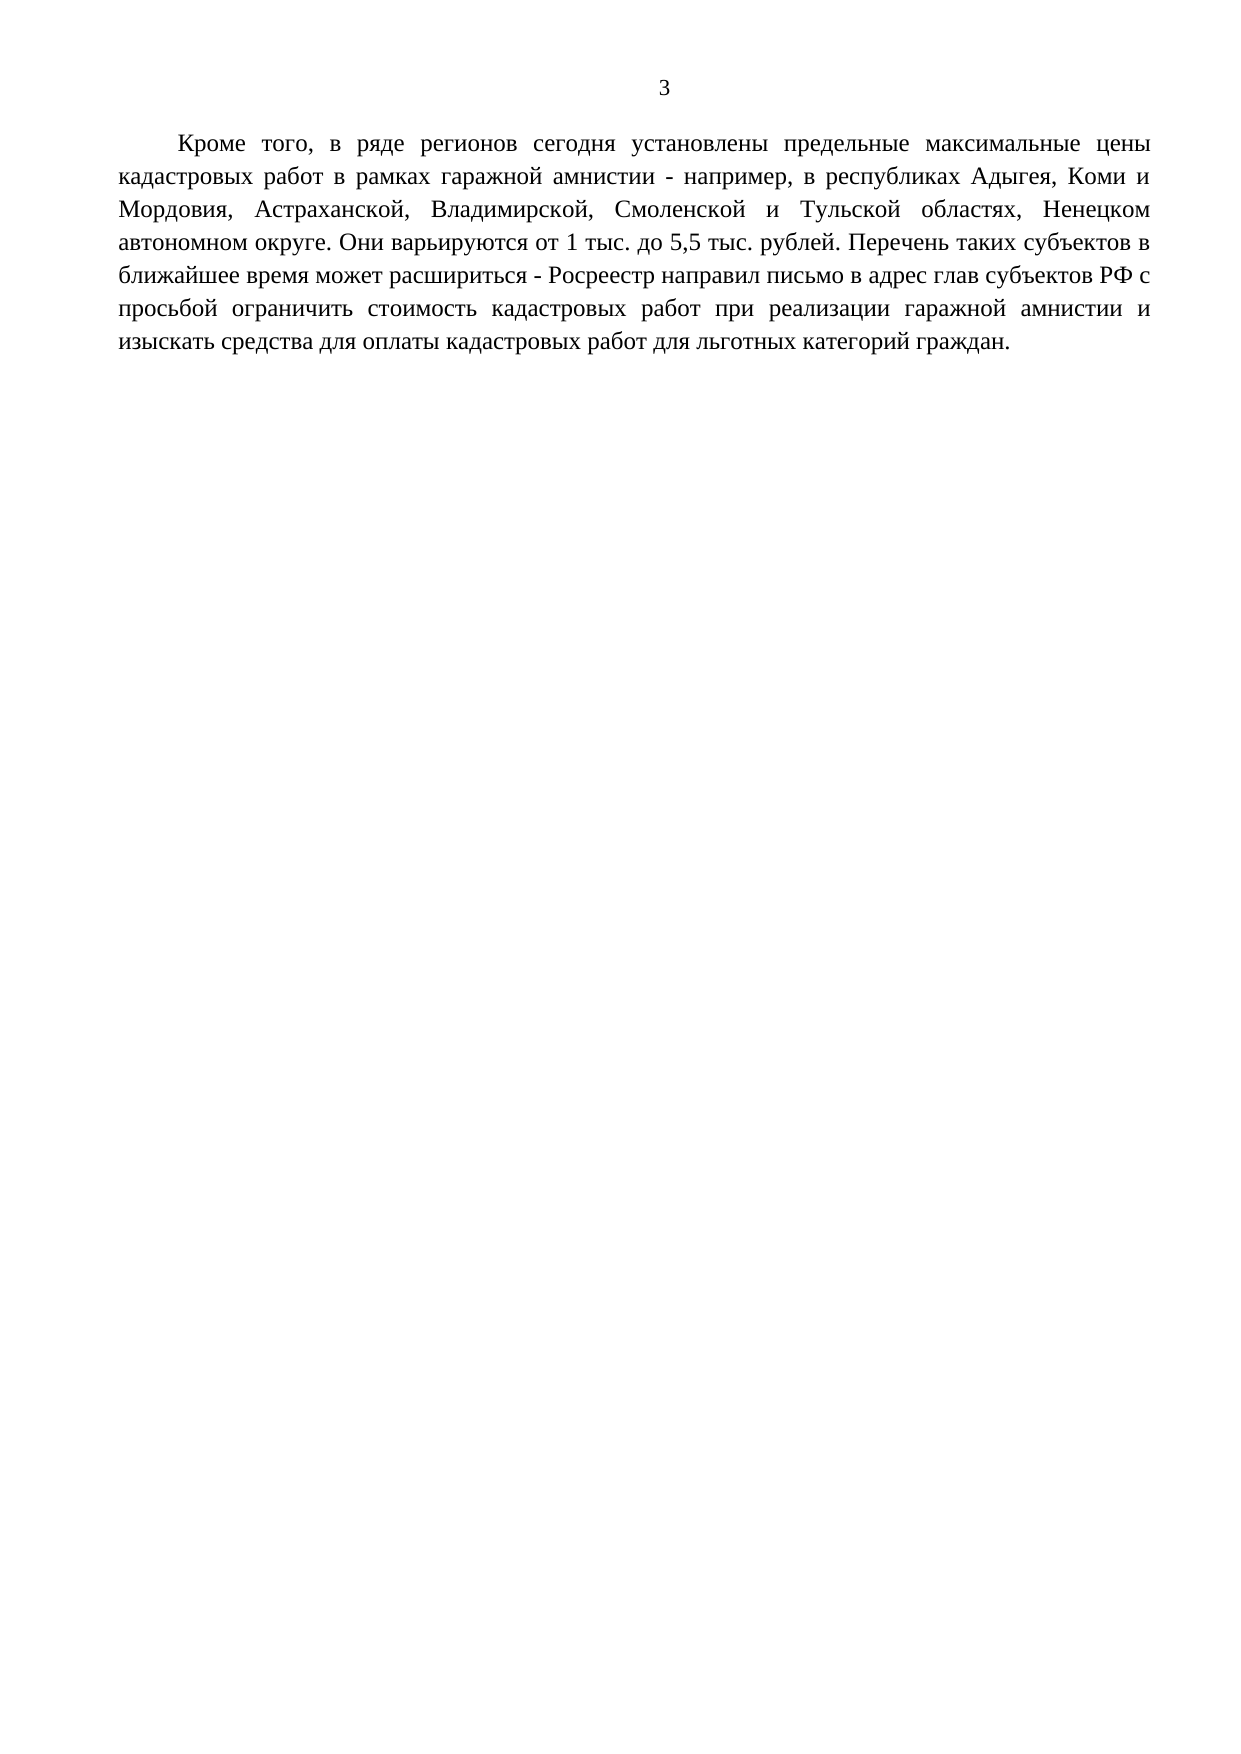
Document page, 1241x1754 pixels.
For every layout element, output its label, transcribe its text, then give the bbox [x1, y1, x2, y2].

text Кроме того, в ряде регионов сегодня установлены предельные максимальные цены кадастровых работ в рамках гаражной амнистии - например, в республиках Адыгея, Коми и Мордовия, Астраханской, Владимирской, Смоленской и Тульской областях, Ненецком автономном округе. Они варьируются от 1 тыс. до 5,5 тыс. рублей. Перечень таких субъектов в ближайшее время может расшириться - Росреестр направил письмо в адрес глав субъектов РФ с просьбой ограничить стоимость кадастровых работ при реализации гаражной амнистии и изыскать средства для оплаты кадастровых работ для льготных категорий граждан. [118, 128, 1152, 355]
